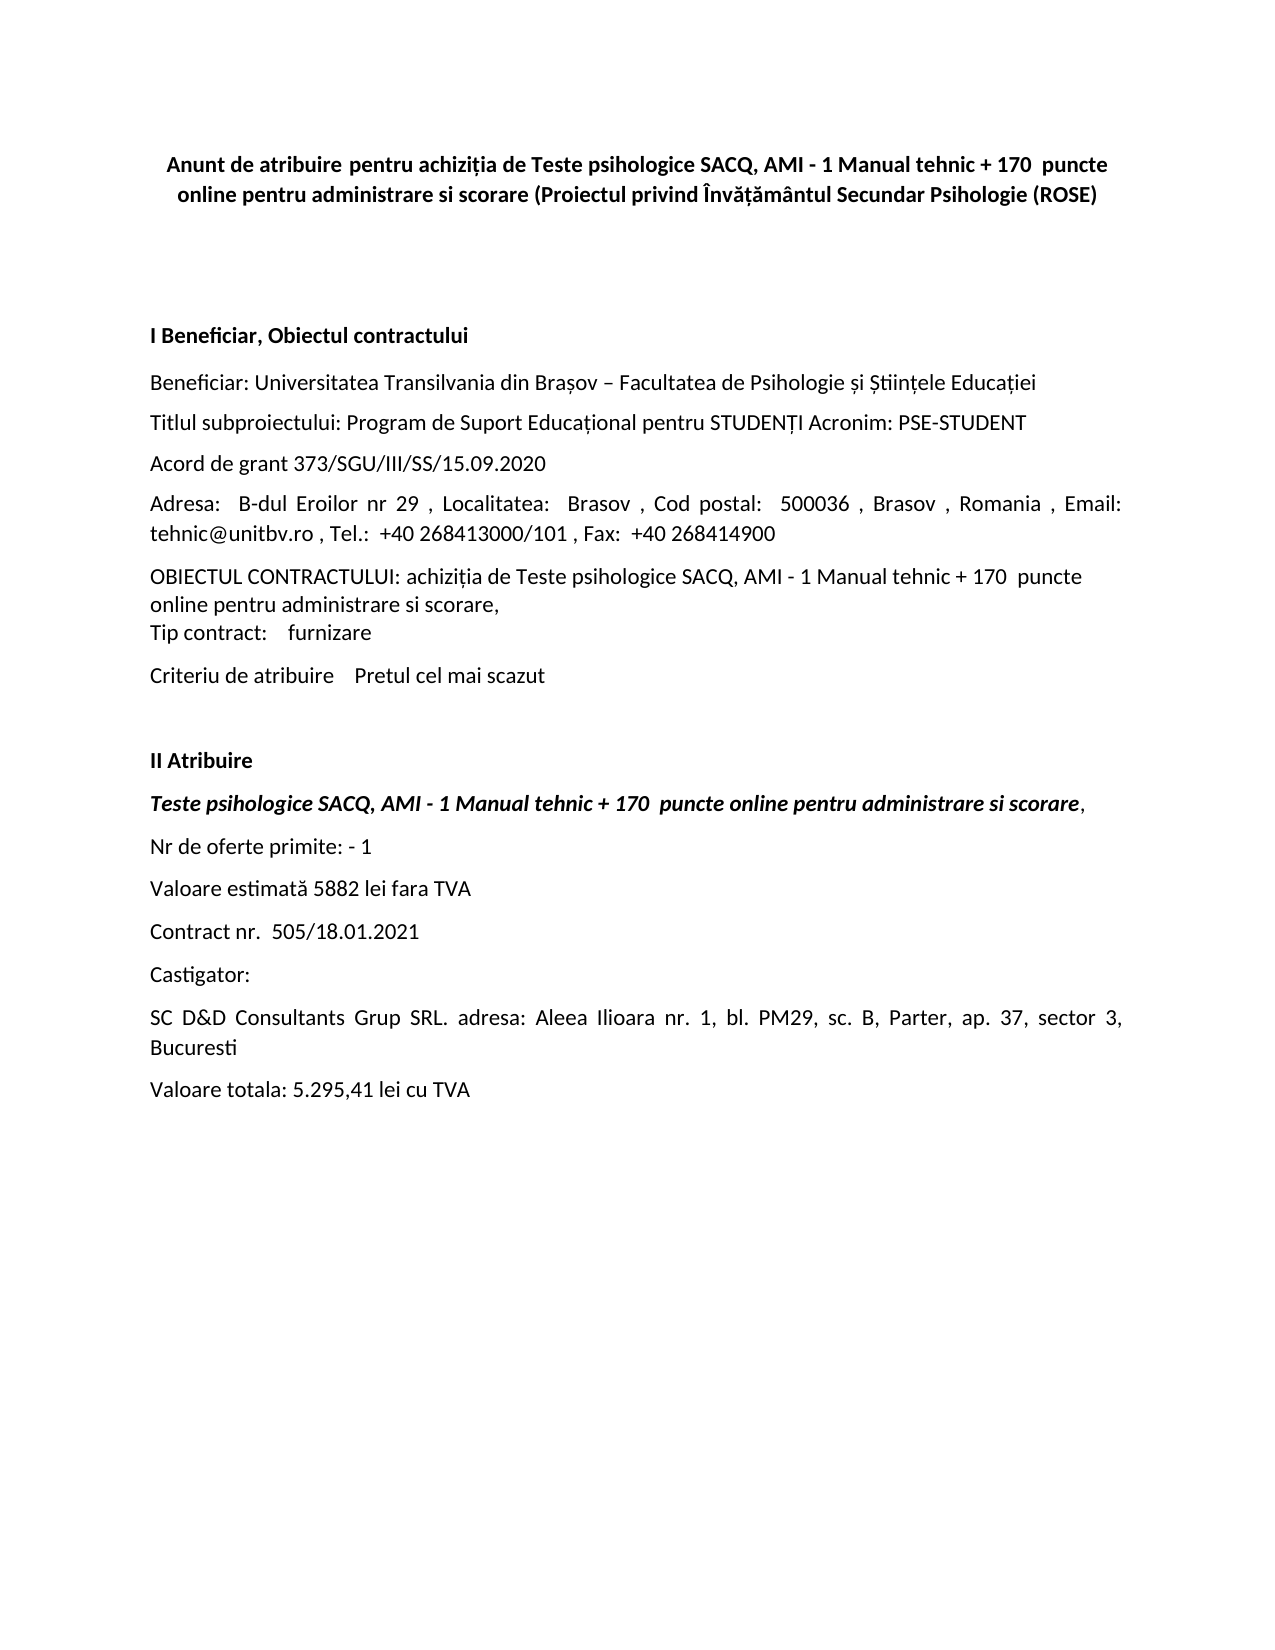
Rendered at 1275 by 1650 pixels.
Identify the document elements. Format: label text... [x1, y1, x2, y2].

text Nr de oferte primite: - 1 [150, 832, 1125, 860]
text Titlul subproiectului: Program de Suport Educațional pentru STUDENȚI Acronim: PSE-STUDENT [150, 408, 1125, 436]
text OBIECTUL CONTRACTULUI: achiziția de Teste psihologice SACQ, AMI - 1 Manual tehnic + 170 puncte online pentru administrare si scorare, [150, 562, 1125, 618]
text Criteriu de atribuire Pretul cel mai scazut [150, 661, 1125, 689]
text Adresa: B-dul Eroilor nr 29 , Localitatea: Brasov , Cod postal: 500036 , Brasov , Romania , Email: tehnic@unitbv.ro , Tel.: +40 268413000/101 , Fax: +40 268414900 [150, 489, 1125, 547]
text I Beneficiar, Obiectul contractului [150, 321, 1125, 349]
text SC D&D Consultants Grup SRL. adresa: Aleea Ilioara nr. 1, bl. PM29, sc. B, Parter, ap. 37, sector 3, Bucuresti [150, 1003, 1125, 1061]
text Anunt de atribuire pentru achiziția de Teste psihologice SACQ, AMI - 1 Manual tehnic + 170 puncte online pentru administrare si scorare (Proiectul privind Învățământul Secundar Psihologie (ROSE) [150, 150, 1125, 208]
text Castigator: [150, 960, 1125, 988]
text Valoare totala: 5.295,41 lei cu TVA [150, 1076, 1125, 1103]
text Teste psihologice SACQ, AMI - 1 Manual tehnic + 170 puncte online pentru administrare si scorare, [150, 789, 1125, 817]
text Tip contract: furnizare [150, 618, 1125, 646]
text Contract nr. 505/18.01.2021 [150, 917, 1125, 945]
text II Atribuire [150, 746, 1125, 774]
text Acord de grant 373/SGU/III/SS/15.09.2020 [150, 449, 1125, 477]
text Beneficiar: Universitatea Transilvania din Brașov – Facultatea de Psihologie și Științele Educației [150, 368, 1125, 396]
text Valoare estimată 5882 lei fara TVA [150, 874, 1125, 902]
